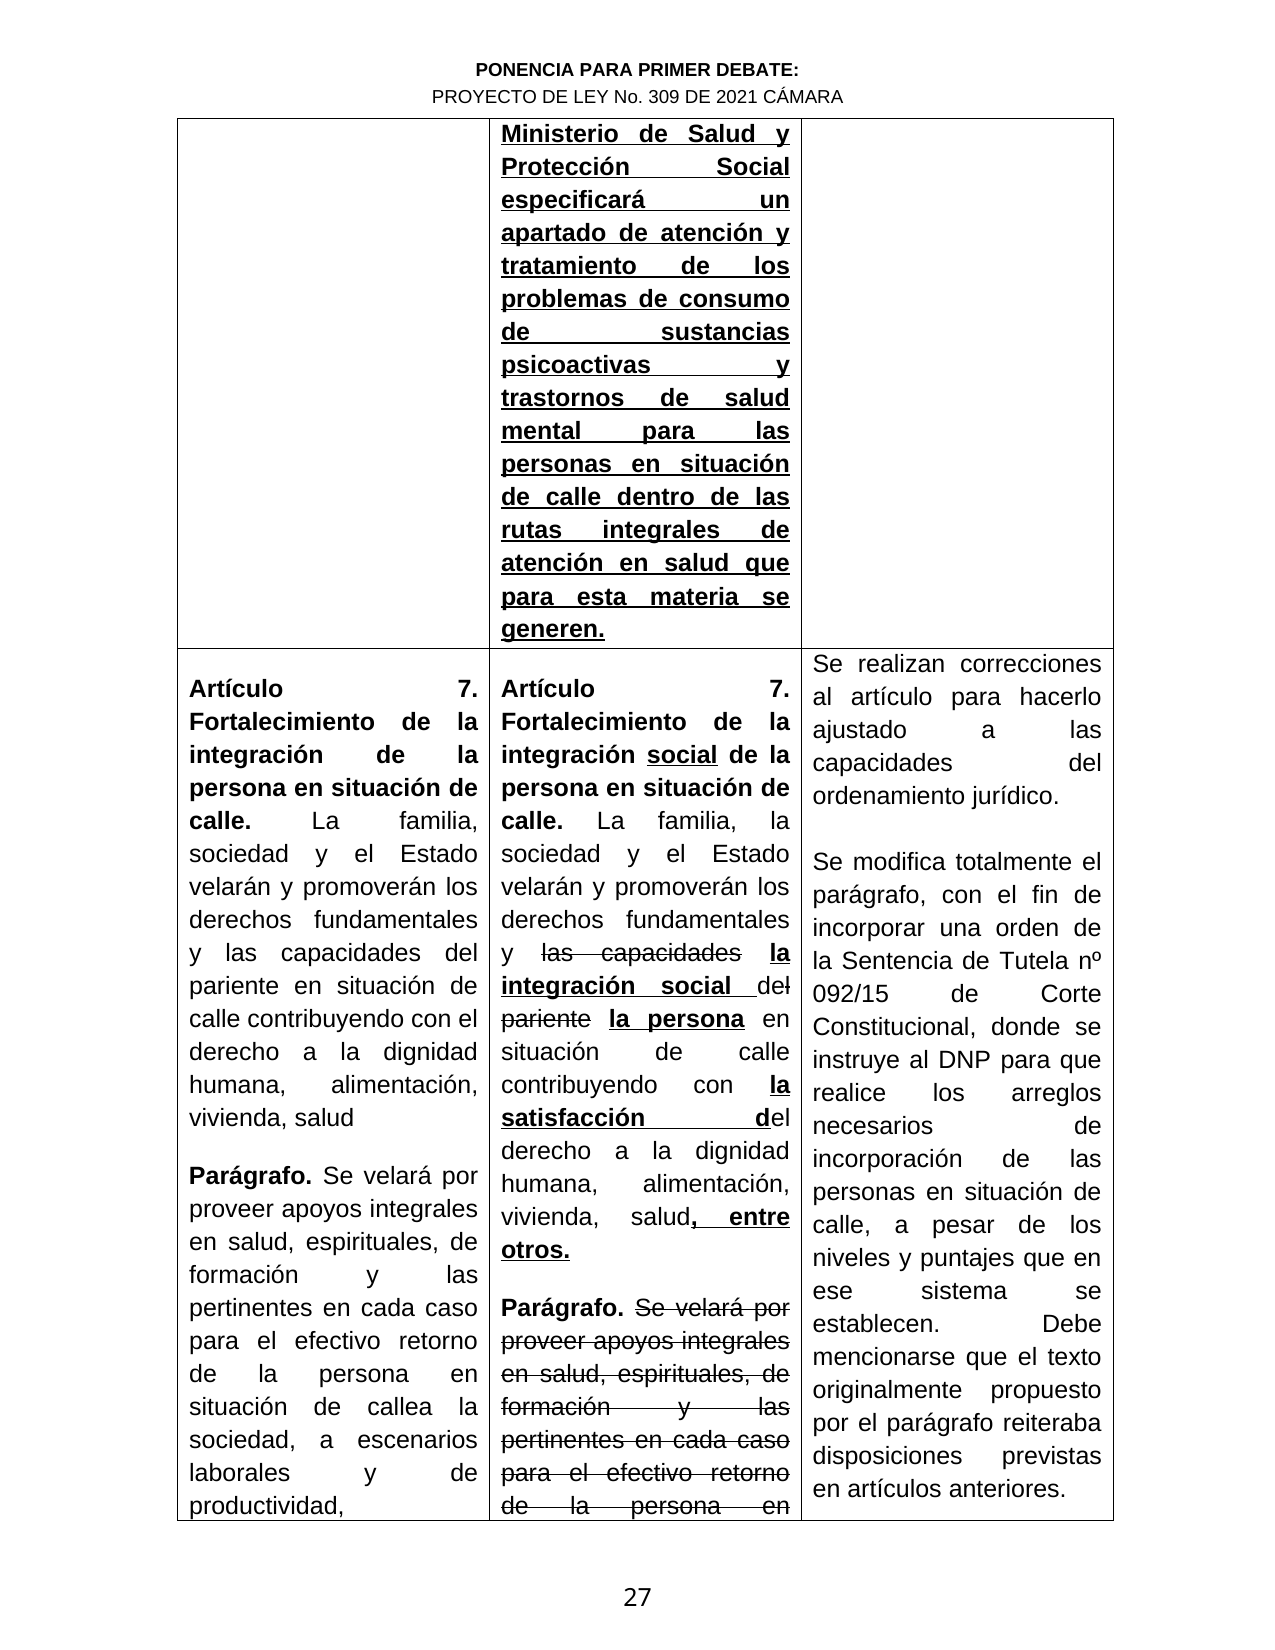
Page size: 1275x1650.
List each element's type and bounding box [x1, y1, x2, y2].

table_cell [490, 649, 801, 1520]
table_cell [802, 119, 1113, 647]
table_cell [802, 649, 1113, 1520]
table_cell [490, 119, 801, 647]
table_cell [178, 119, 489, 647]
table_cell [178, 649, 489, 1520]
